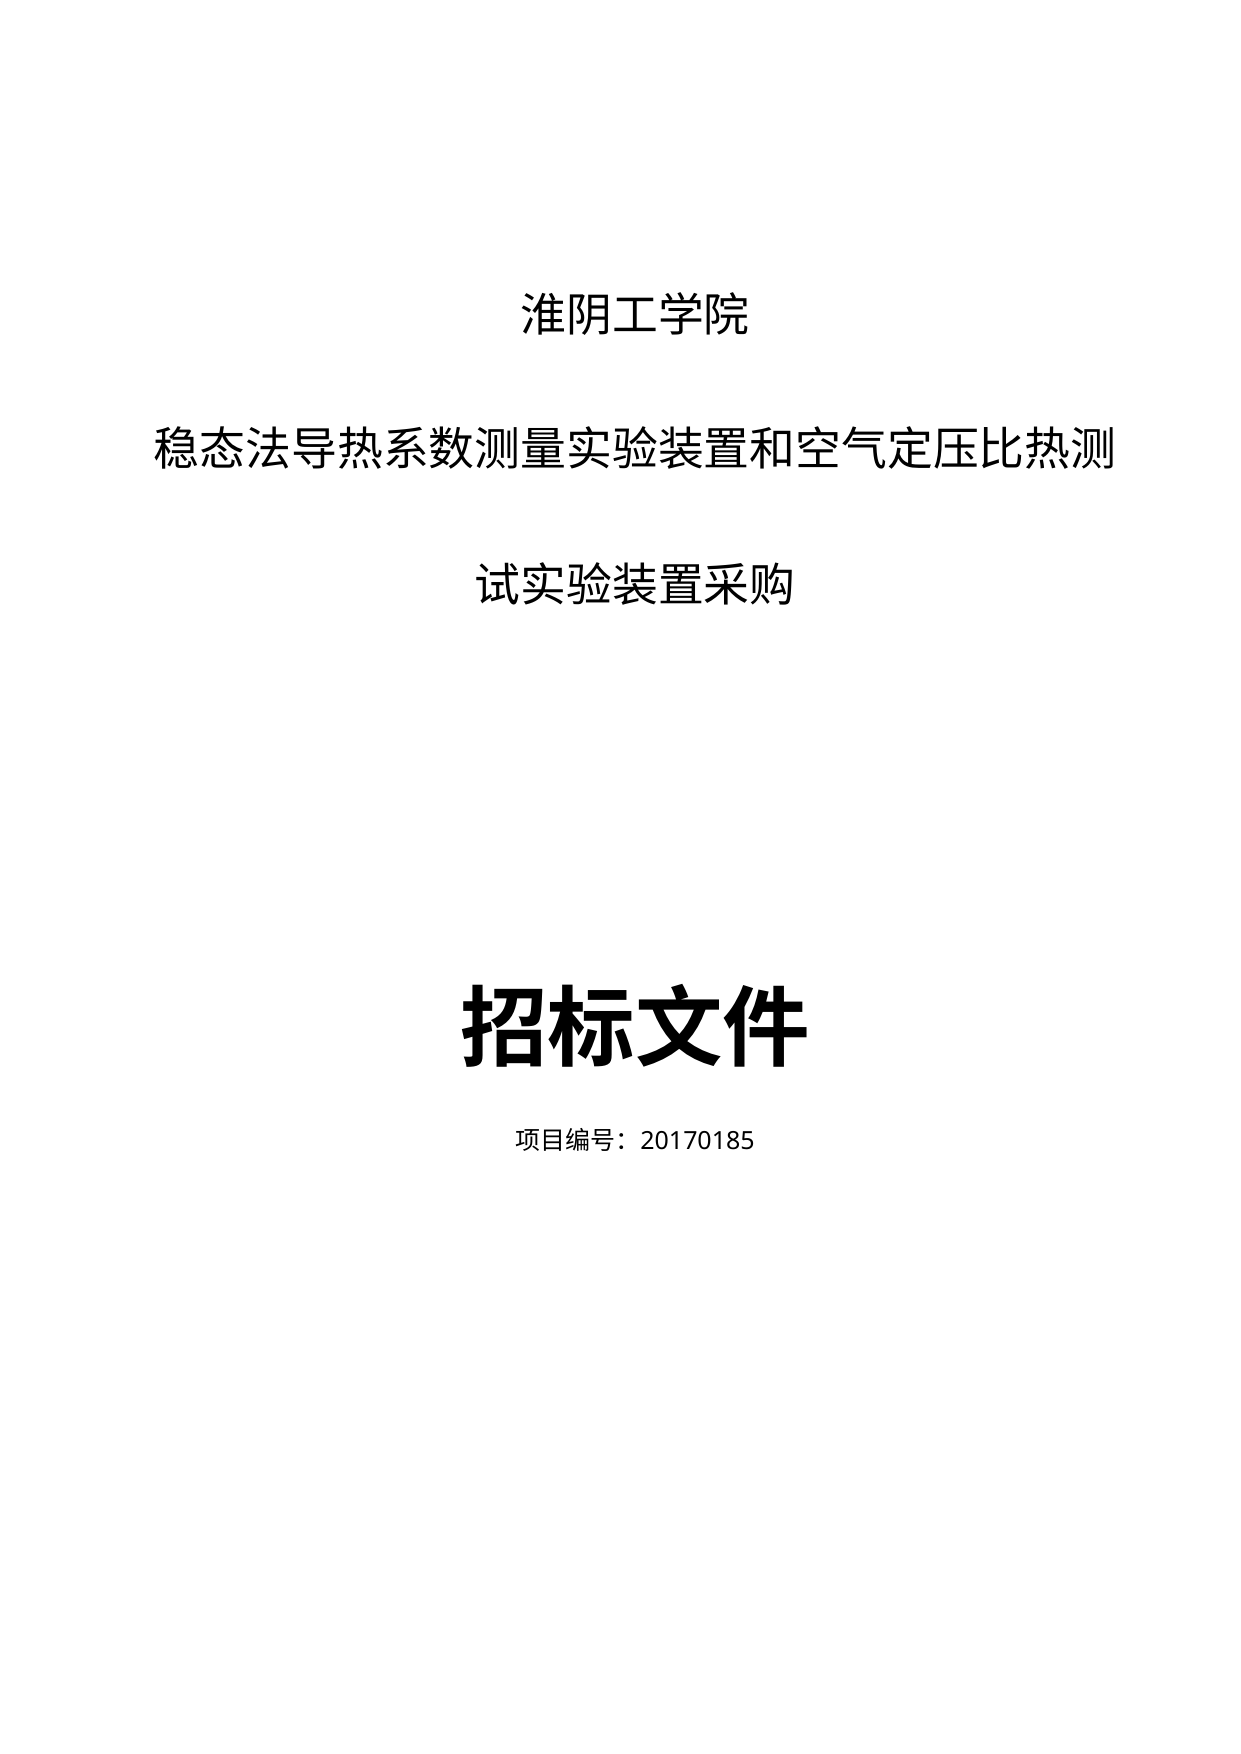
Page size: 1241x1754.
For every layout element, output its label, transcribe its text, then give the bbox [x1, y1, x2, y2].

text 招标文件 [148, 953, 1122, 1089]
text 稳态法导热系数测量实验装置和空气定压比热测试实验装置采购 [148, 412, 1122, 615]
text 淮阴工学院 [148, 277, 1122, 345]
text 项目编号：20170185 [148, 1121, 1122, 1157]
